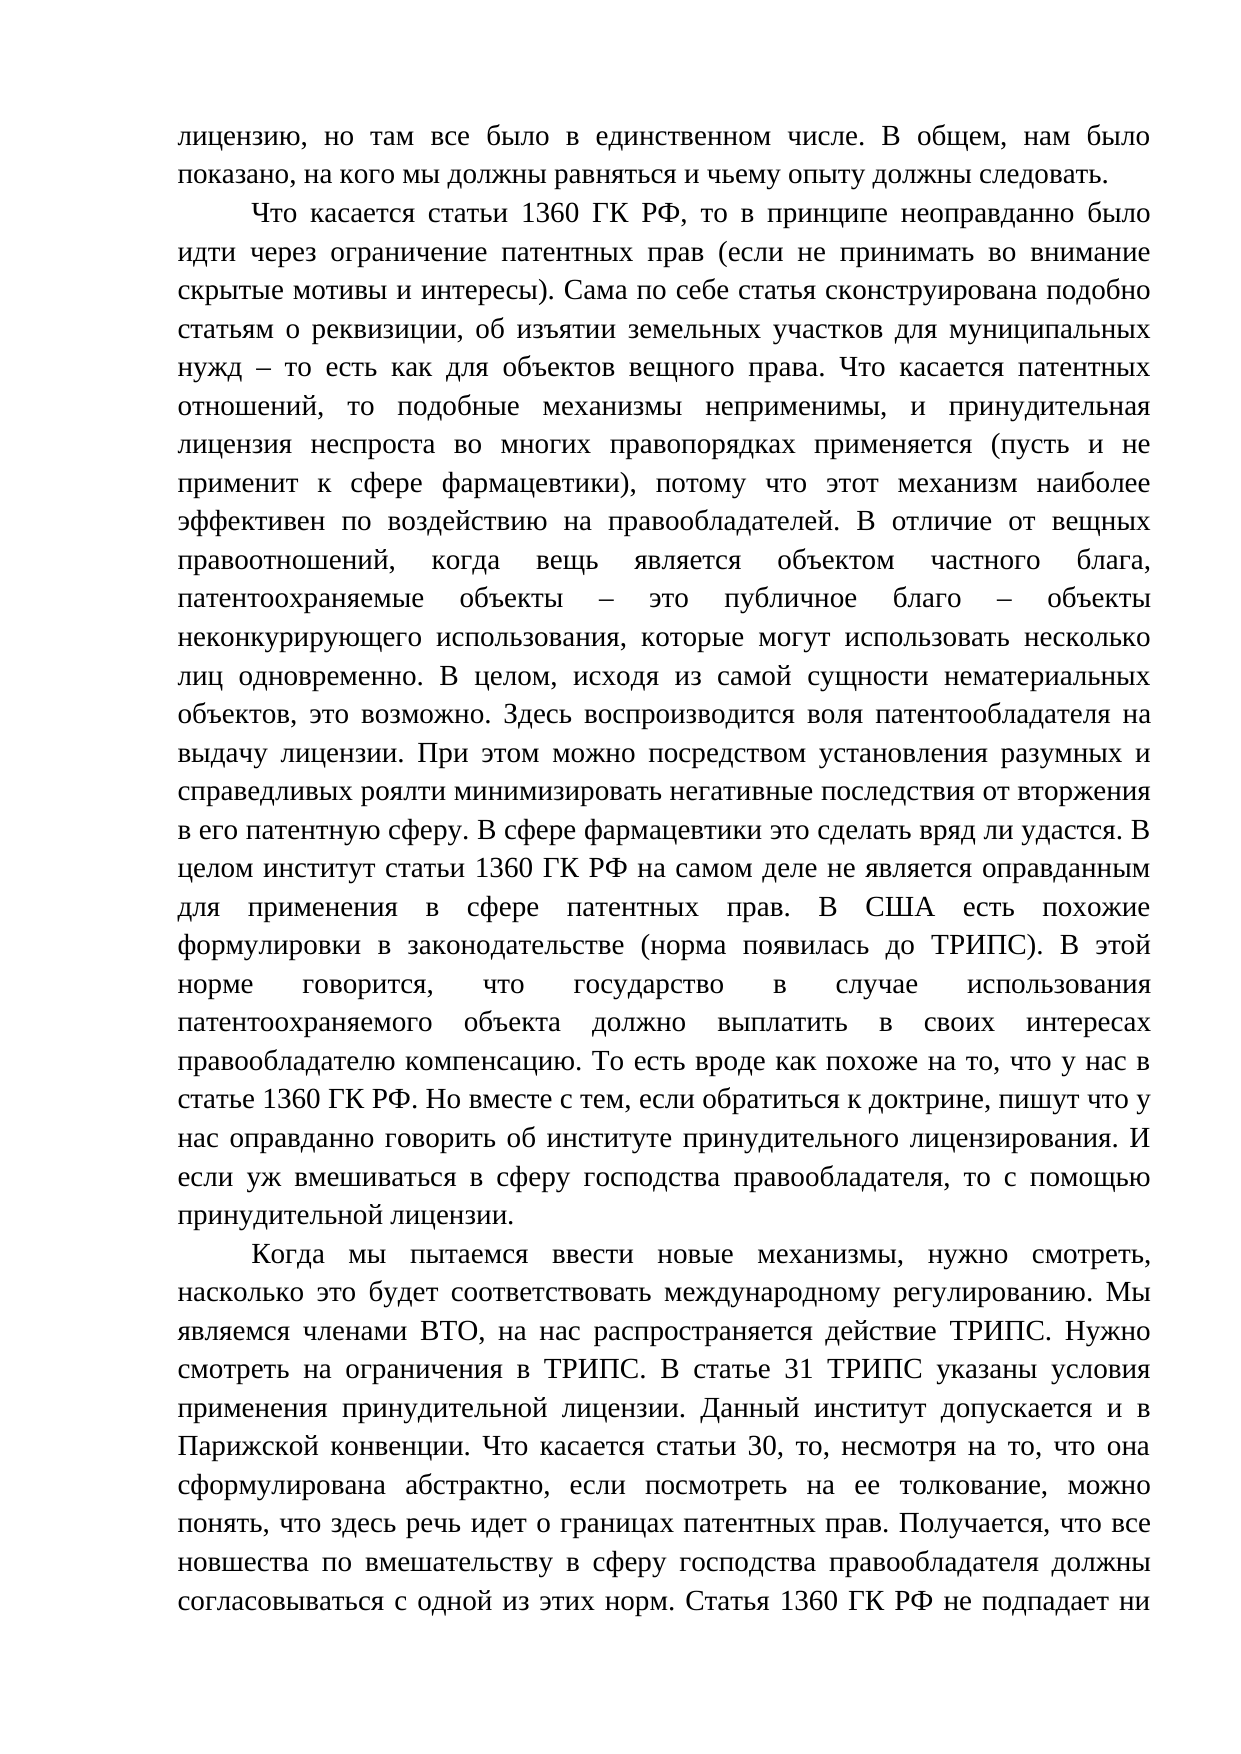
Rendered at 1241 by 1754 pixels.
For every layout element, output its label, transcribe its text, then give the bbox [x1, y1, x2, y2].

text Что касается статьи 1360 ГК РФ, то в принципе неоправданно было идти через ограничение патентных прав (если не принимать во внимание скрытые мотивы и интересы). Сама по себе статья сконструирована подобно статьям о реквизиции, об изъятии земельных участков для муниципальных нужд – то есть как для объектов вещного права. Что касается патентных отношений, то подобные механизмы неприменимы, и принудительная лицензия неспроста во многих правопорядках применяется (пусть и не применит к сфере фармацевтики), потому что этот механизм наиболее эффективен по воздействию на правообладателей. В отличие от вещных правоотношений, когда вещь является объектом частного блага, патентоохраняемые объекты – это публичное благо – объекты неконкурирующего использования, которые могут использовать несколько лиц одновременно. В целом, исходя из самой сущности нематериальных объектов, это возможно. Здесь воспроизводится воля патентообладателя на выдачу лицензии. При этом можно посредством установления разумных и справедливых роялти минимизировать негативные последствия от вторжения в его патентную сферу. В сфере фармацевтики это сделать вряд ли удастся. В целом институт статьи 1360 ГК РФ на самом деле не является оправданным для применения в сфере патентных прав. В США есть похожие формулировки в законодательстве (норма появилась до ТРИПС). В этой норме говорится, что государство в случае использования патентоохраняемого объекта должно выплатить в своих интересах правообладателю компенсацию. То есть вроде как похоже на то, что у нас в статье 1360 ГК РФ. Но вместе с тем, если обратиться к доктрине, пишут что у нас оправданно говорить об институте принудительного лицензирования. И если уж вмешиваться в сферу господства правообладателя, то с помощью принудительной лицензии. [177, 195, 1152, 1231]
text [177, 1236, 1152, 1616]
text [177, 118, 1152, 190]
